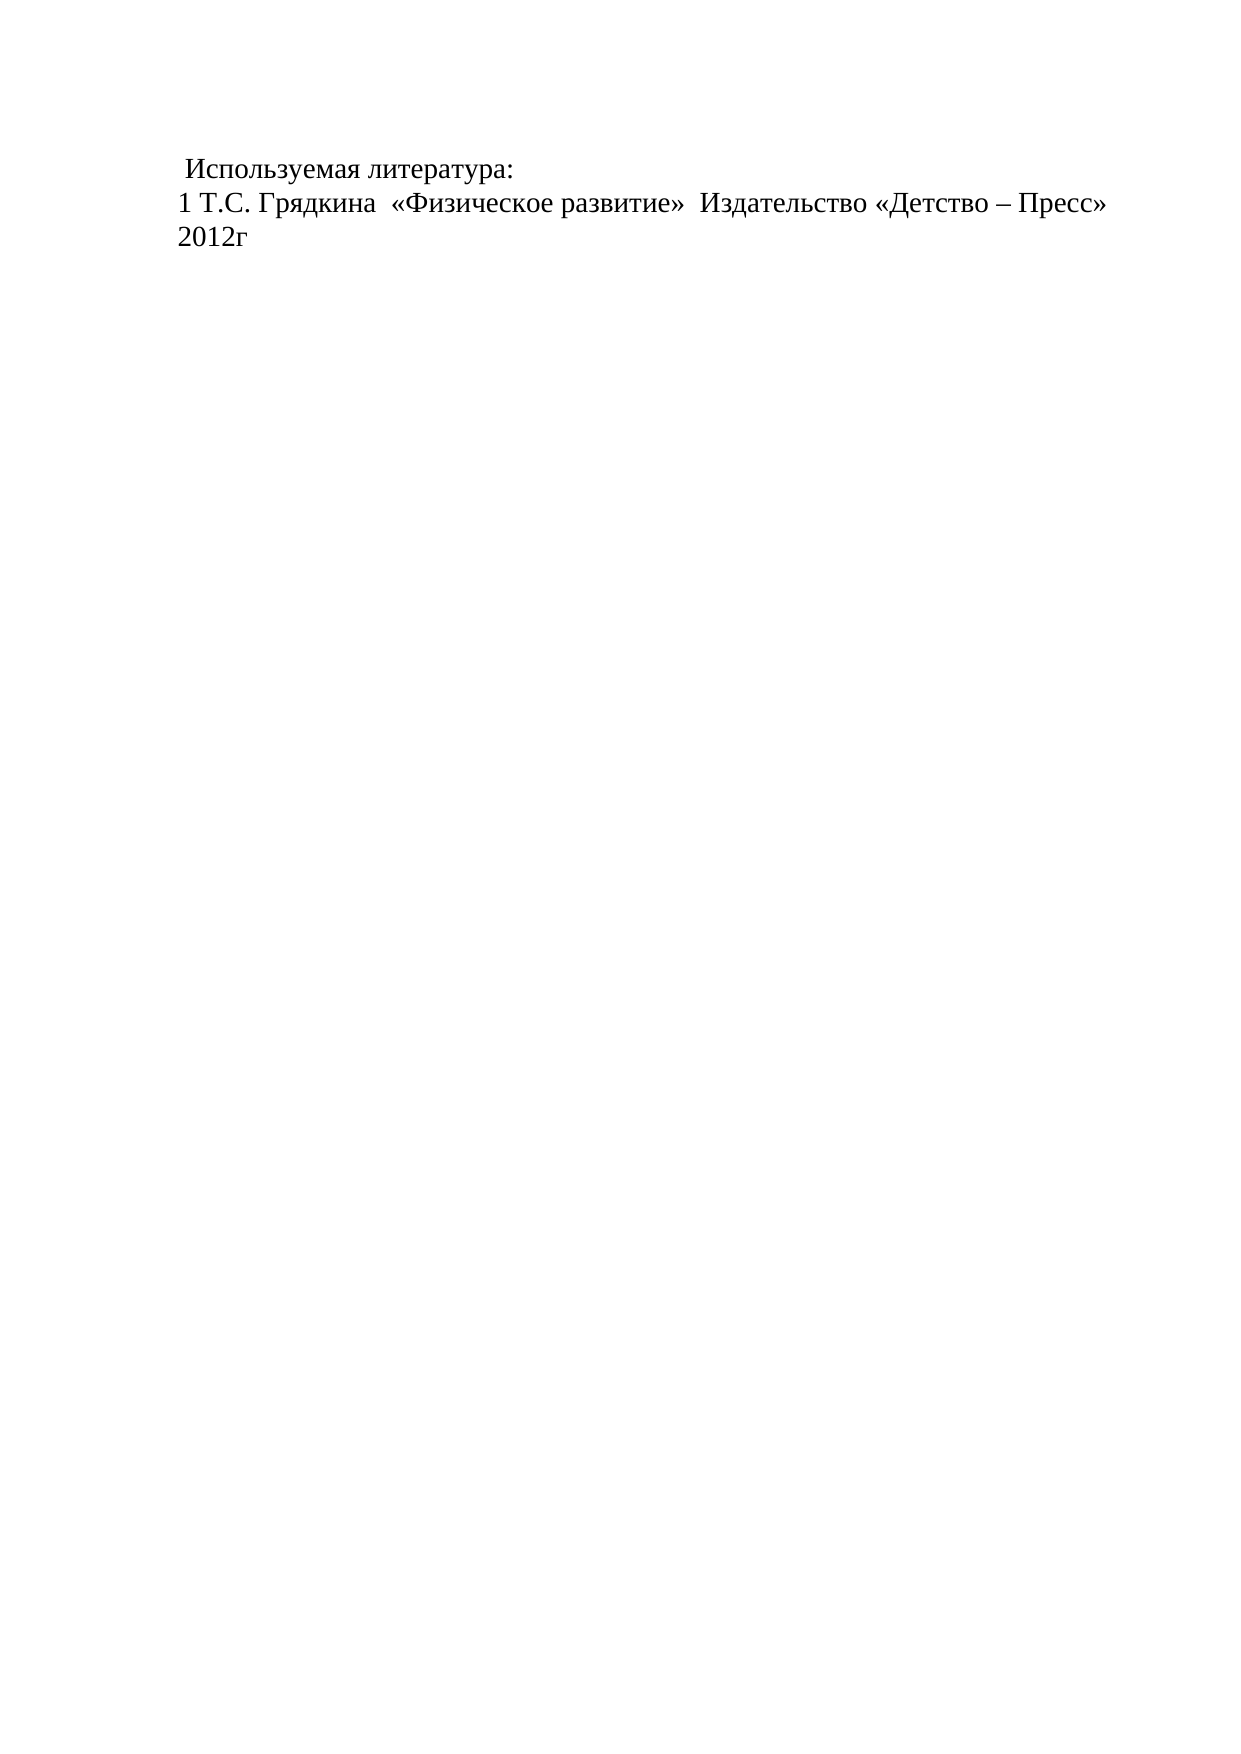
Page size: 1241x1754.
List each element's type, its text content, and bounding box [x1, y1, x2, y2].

text Используемая литература: [177, 152, 1152, 185]
text 1 Т.С. Грядкина «Физическое развитие» Издательство «Детство – Пресс» 2012г [177, 185, 1152, 252]
